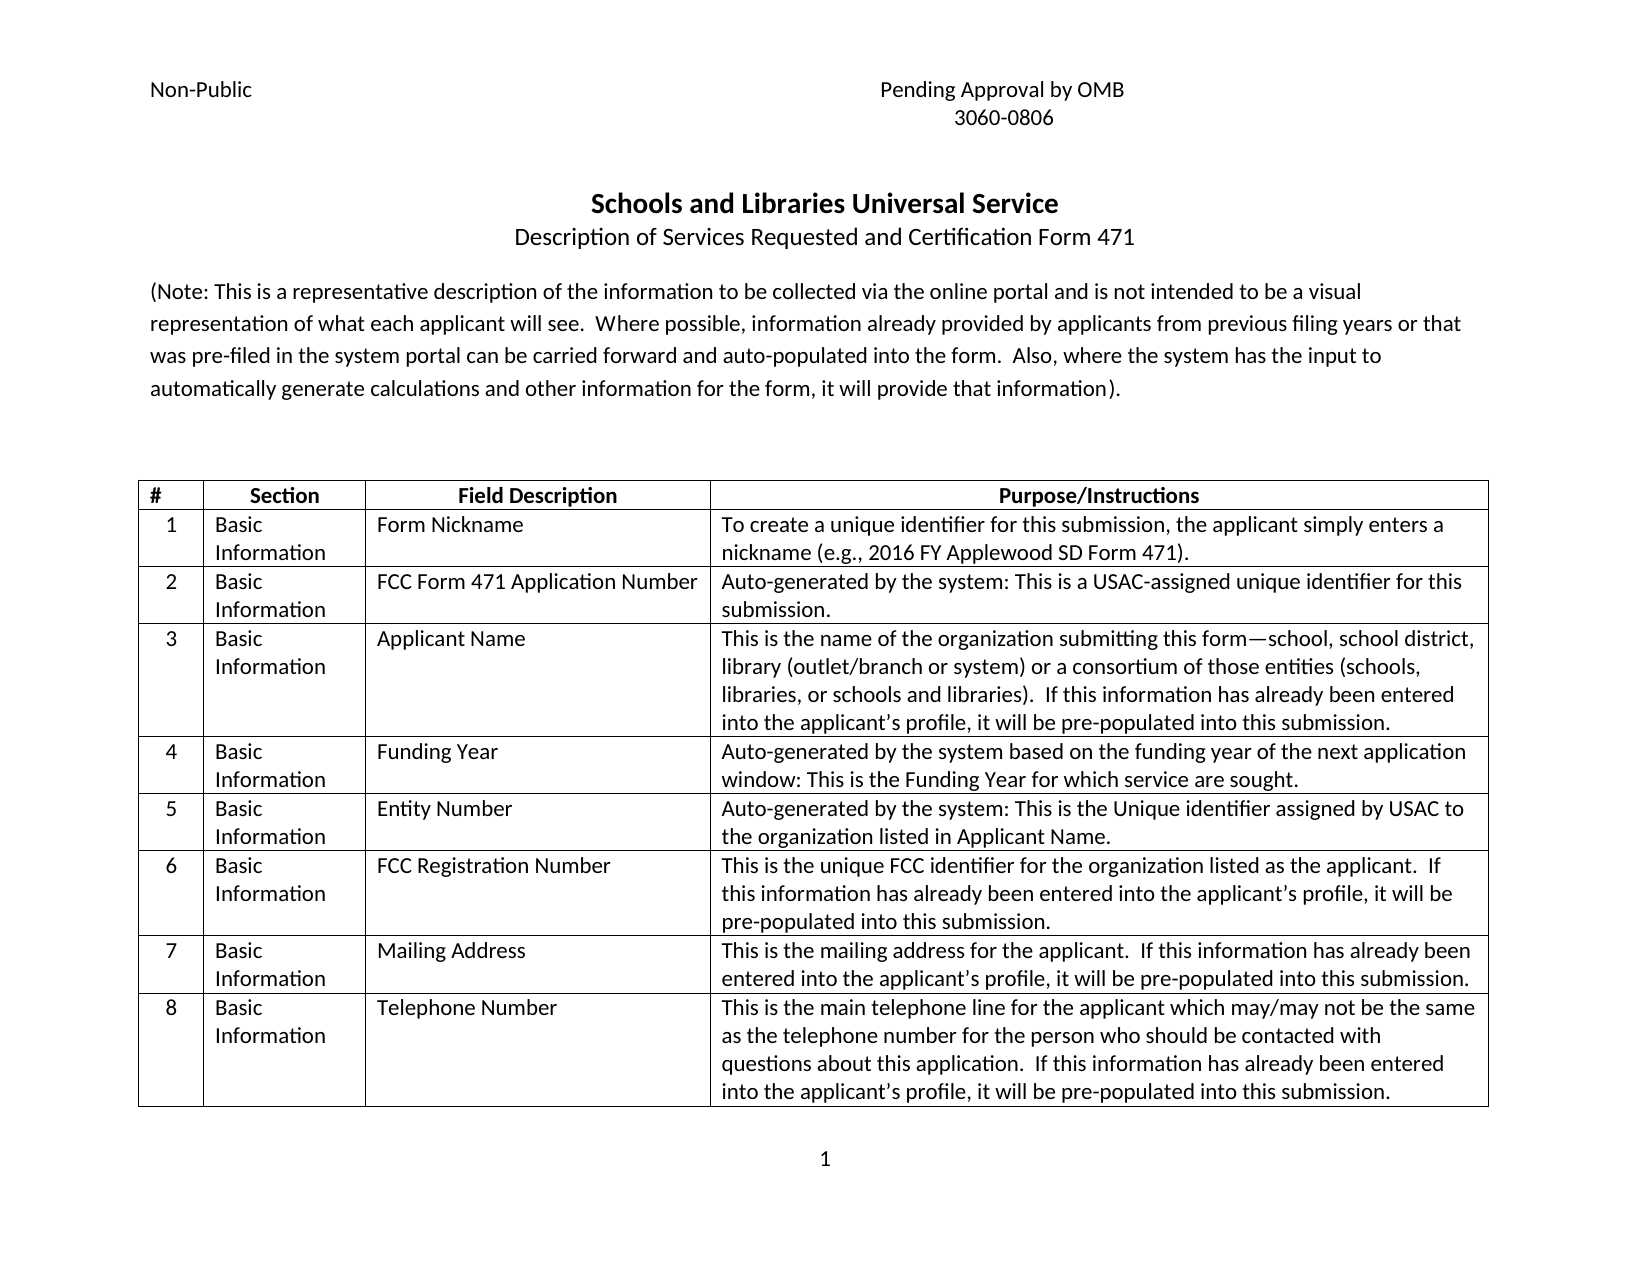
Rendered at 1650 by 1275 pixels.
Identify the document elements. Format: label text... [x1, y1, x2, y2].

table_cell Applicant Name [366, 624, 710, 736]
table_header Purpose/Instructions [711, 481, 1488, 509]
table_cell 7 [139, 936, 203, 992]
table_cell Basic Information [204, 994, 365, 1106]
table_cell Basic Information [204, 510, 365, 566]
table_cell 3 [139, 624, 203, 736]
table_cell 4 [139, 737, 203, 793]
table_header Section [204, 481, 365, 509]
table_header # [139, 481, 203, 509]
table_cell 2 [139, 567, 203, 623]
table_cell Auto-generated by the system: This is a USAC-assigned unique identifier for this submission. [711, 567, 1488, 623]
text Schools and Libraries Universal Service [150, 186, 1500, 221]
table_cell Auto-generated by the system based on the funding year of the next application window: This is the Funding Year for which service are sought. [711, 737, 1488, 793]
table_cell Entity Number [366, 794, 710, 850]
table_cell This is the unique FCC identifier for the organization listed as the applicant. If this information has already been entered into the applicant’s profile, it will be pre-populated into this submission. [711, 851, 1488, 935]
table_cell Basic Information [204, 851, 365, 935]
table_cell FCC Form 471 Application Number [366, 567, 710, 623]
table_cell This is the name of the organization submitting this form—school, school district, library (outlet/branch or system) or a consortium of those entities (schools, libraries, or schools and libraries). If this information has already been entered into the applicant’s profile, it will be pre-populated into this submission. [711, 624, 1488, 736]
table_cell Auto-generated by the system: This is the Unique identifier assigned by USAC to the organization listed in Applicant Name. [711, 794, 1488, 850]
table_cell Basic Information [204, 737, 365, 793]
table_cell Basic Information [204, 794, 365, 850]
table_cell FCC Registration Number [366, 851, 710, 935]
table_header Field Description [366, 481, 710, 509]
table_cell Basic Information [204, 567, 365, 623]
table_cell To create a unique identifier for this submission, the applicant simply enters a nickname (e.g., 2016 FY Applewood SD Form 471). [711, 510, 1488, 566]
table_cell Form Nickname [366, 510, 710, 566]
table_cell Mailing Address [366, 936, 710, 992]
text (Note: This is a representative description of the information to be collected via the online portal and is not intended to be a visual representation of what each applicant will see. Where possible, information already provided by applicants from previous filing years or that was pre-filed in the system portal can be carried forward and auto-populated into the form. Also, where the system has the input to automatically generate calculations and other information for the form, it will provide that information). [150, 277, 1500, 402]
table_cell 5 [139, 794, 203, 850]
table_cell Basic Information [204, 624, 365, 736]
table_cell This is the main telephone line for the applicant which may/may not be the same as the telephone number for the person who should be contacted with questions about this application. If this information has already been entered into the applicant’s profile, it will be pre-populated into this submission. [711, 994, 1488, 1106]
table_cell Telephone Number [366, 994, 710, 1106]
table_cell 1 [139, 510, 203, 566]
table_cell 8 [139, 994, 203, 1106]
table_cell Funding Year [366, 737, 710, 793]
table_cell This is the mailing address for the applicant. If this information has already been entered into the applicant’s profile, it will be pre-populated into this submission. [711, 936, 1488, 992]
table_cell 6 [139, 851, 203, 935]
text Description of Services Requested and Certification Form 471 [150, 221, 1500, 252]
table_cell Basic Information [204, 936, 365, 992]
